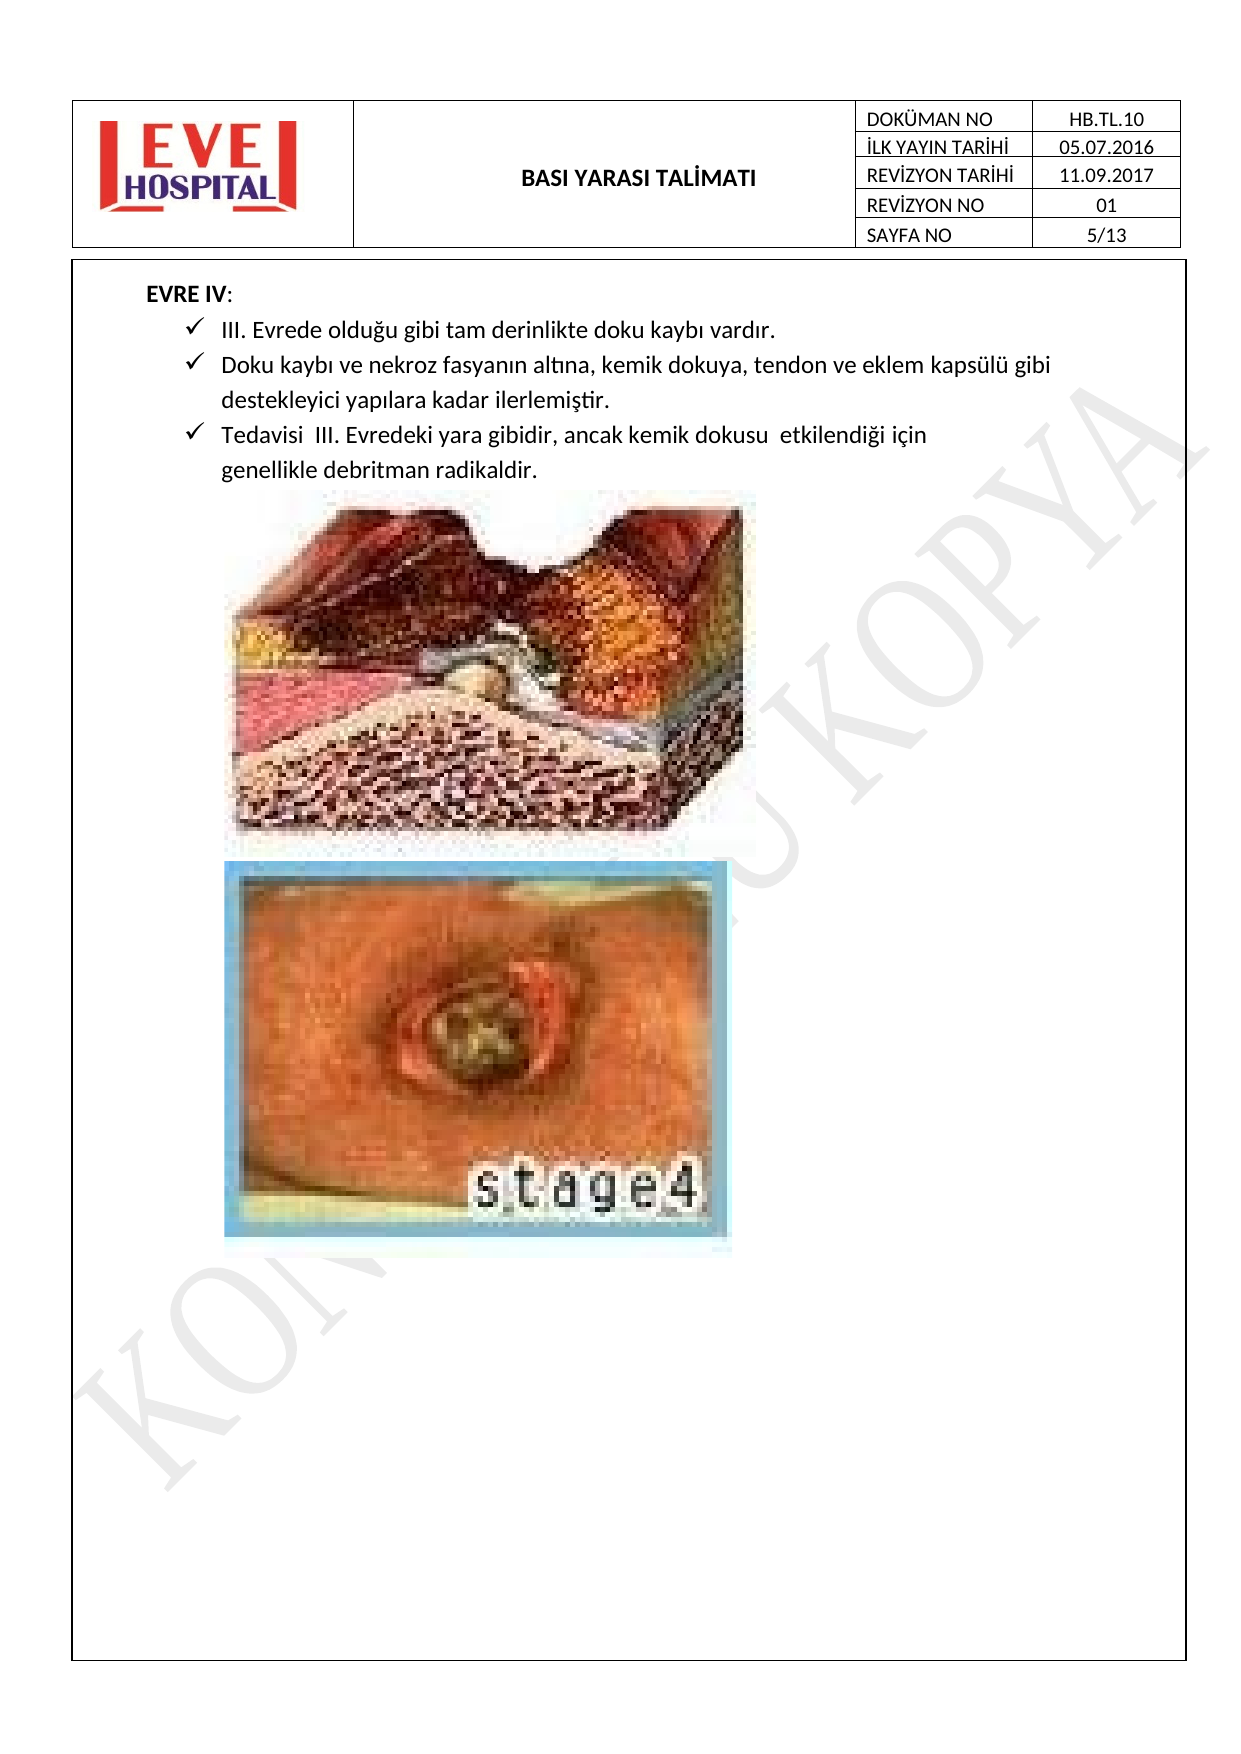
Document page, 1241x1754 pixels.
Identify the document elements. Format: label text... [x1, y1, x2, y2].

table_cell 5/13 [1033, 218, 1180, 247]
picture [224, 490, 756, 857]
table_header DOKÜMAN NO [856, 101, 1032, 131]
picture [92, 121, 305, 212]
table_cell 01 [1033, 189, 1180, 217]
table_cell 05.07.2016 [1033, 132, 1180, 156]
table_header EVRE IV: III. Evrede olduğu gibi tam derinlikte doku kaybı vardır. Doku kaybı ve nekroz fasyanın altına, kemik dokuya, tendon ve eklem kapsülü gibi destekleyici yapılara kadar ilerlemiştir. Tedavisi III. Evredeki yara gibidir, ancak kemik dokusu etkilendiği için genellikle debritman radikaldir. [73, 260, 1185, 1660]
table_header BASI YARASI TALİMATI [354, 101, 855, 247]
table_cell REVİZYON NO [856, 189, 1032, 217]
table_cell REVİZYON TARİHİ [856, 157, 1032, 188]
table_cell 11.09.2017 [1033, 157, 1180, 188]
table_header HB.TL.10 [1033, 101, 1180, 131]
table_cell SAYFA NO [856, 218, 1032, 247]
table_cell İLK YAYIN TARİHİ [856, 132, 1032, 156]
table_header [73, 101, 353, 247]
picture [224, 861, 733, 1258]
